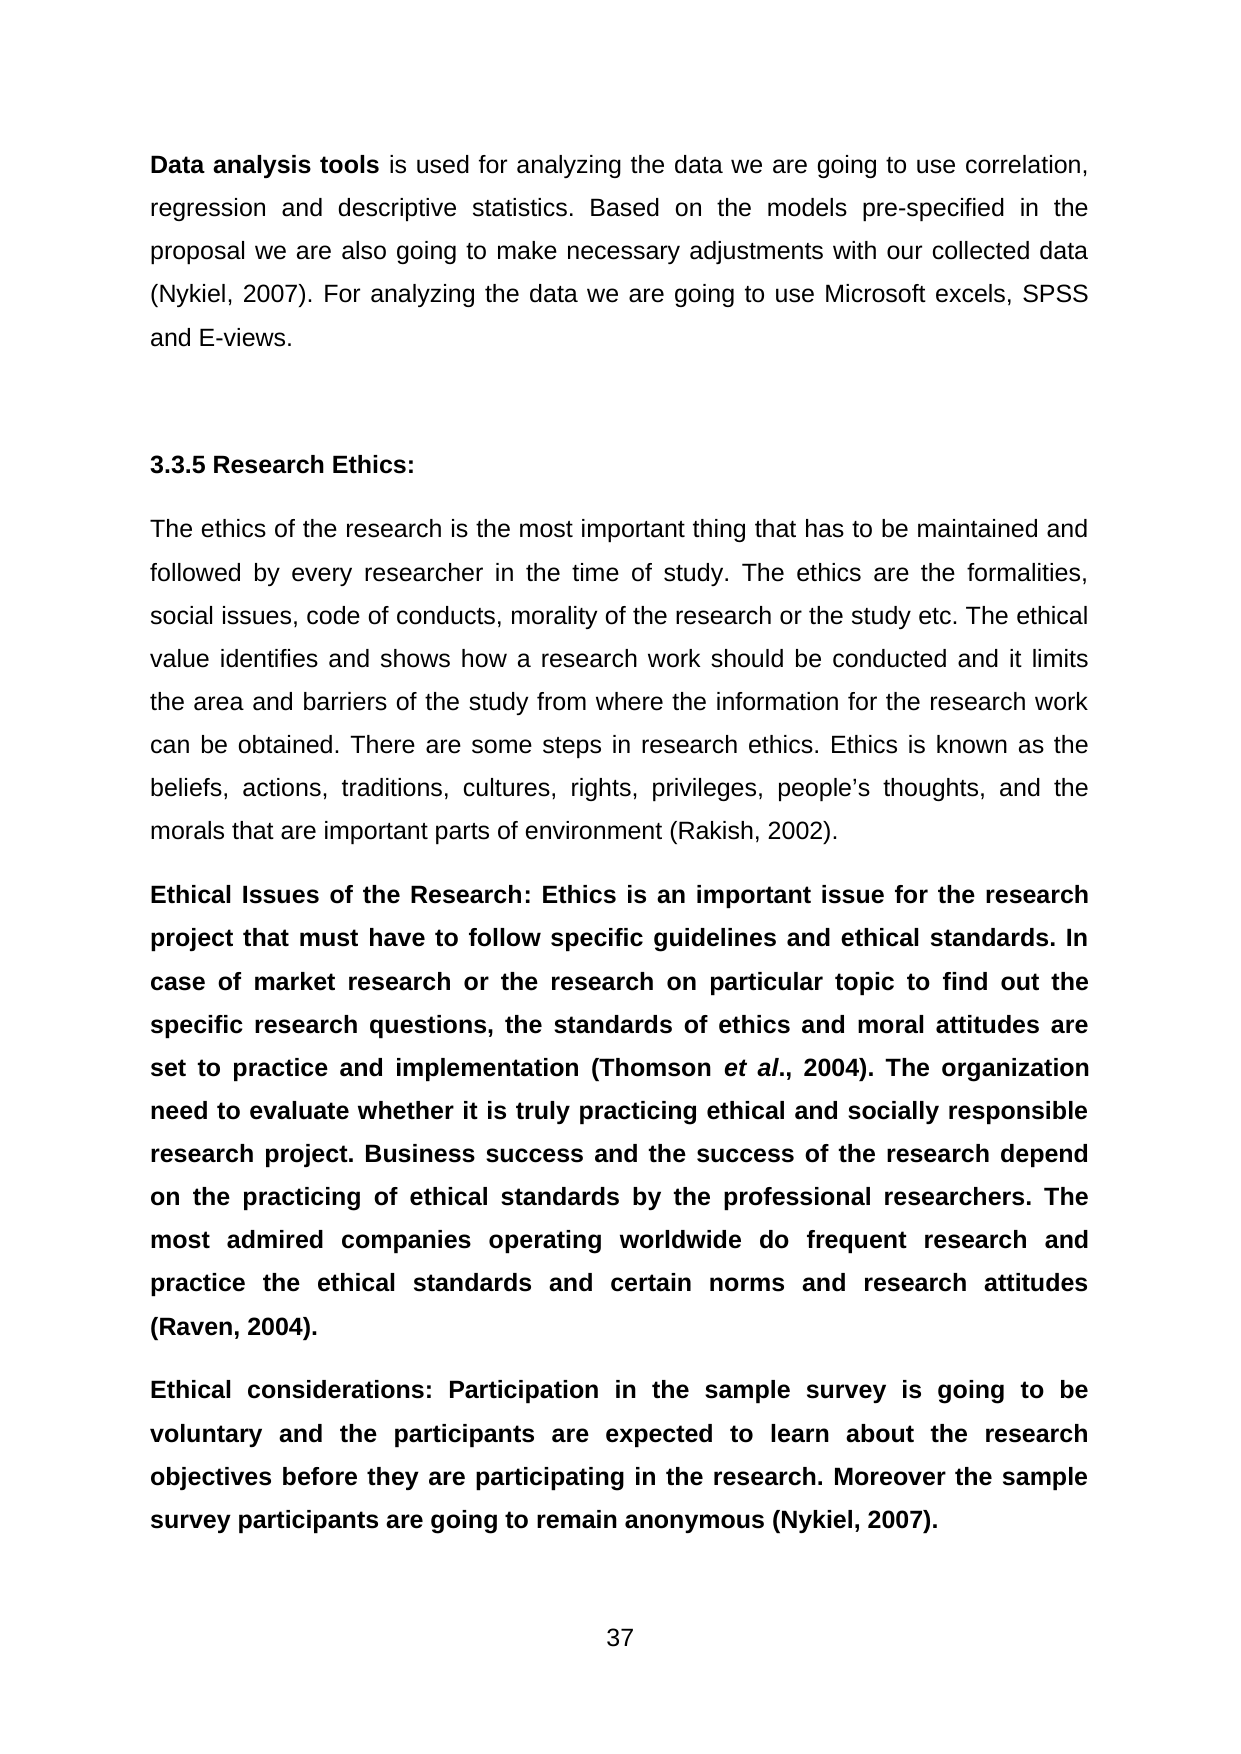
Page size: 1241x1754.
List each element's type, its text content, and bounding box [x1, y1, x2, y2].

text Ethical considerations: Participation in the sample survey is going to be voluntary and the participants are expected to learn about the research objectives before they are participating in the research. Moreover the sample survey participants are going to remain anonymous (Nykiel, 2007). [150, 1375, 1090, 1533]
text 3.3.5 Research Ethics: [150, 450, 1090, 479]
text Data analysis tools is used for analyzing the data we are going to use correlation, regression and descriptive statistics. Based on the models pre-specified in the proposal we are also going to make necessary adjustments with our collected data (Nykiel, 2007). For analyzing the data we are going to use Microsoft excels, SPSS and E-views. [150, 150, 1090, 351]
text Ethical Issues of the Research: Ethics is an important issue for the research project that must have to follow specific guidelines and ethical standards. In case of market research or the research on particular topic to find out the specific research questions, the standards of ethics and moral attitudes are set to practice and implementation (Thomson et al., 2004). The organization need to evaluate whether it is truly practicing ethical and socially responsible research project. Business success and the success of the research depend on the practicing of ethical standards by the professional researchers. The most admired companies operating worldwide do frequent research and practice the ethical standards and certain norms and research attitudes (Raven, 2004). [150, 880, 1090, 1340]
text The ethics of the research is the most important thing that has to be maintained and followed by every researcher in the time of study. The ethics are the formalities, social issues, code of conducts, morality of the research or the study etc. The ethical value identifies and shows how a research work should be conducted and it limits the area and barriers of the study from where the information for the research work can be obtained. There are some steps in research ethics. Ethics is known as the beliefs, actions, traditions, cultures, rights, privileges, people’s thoughts, and the morals that are important parts of environment (Rakish, 2002). [150, 514, 1090, 845]
